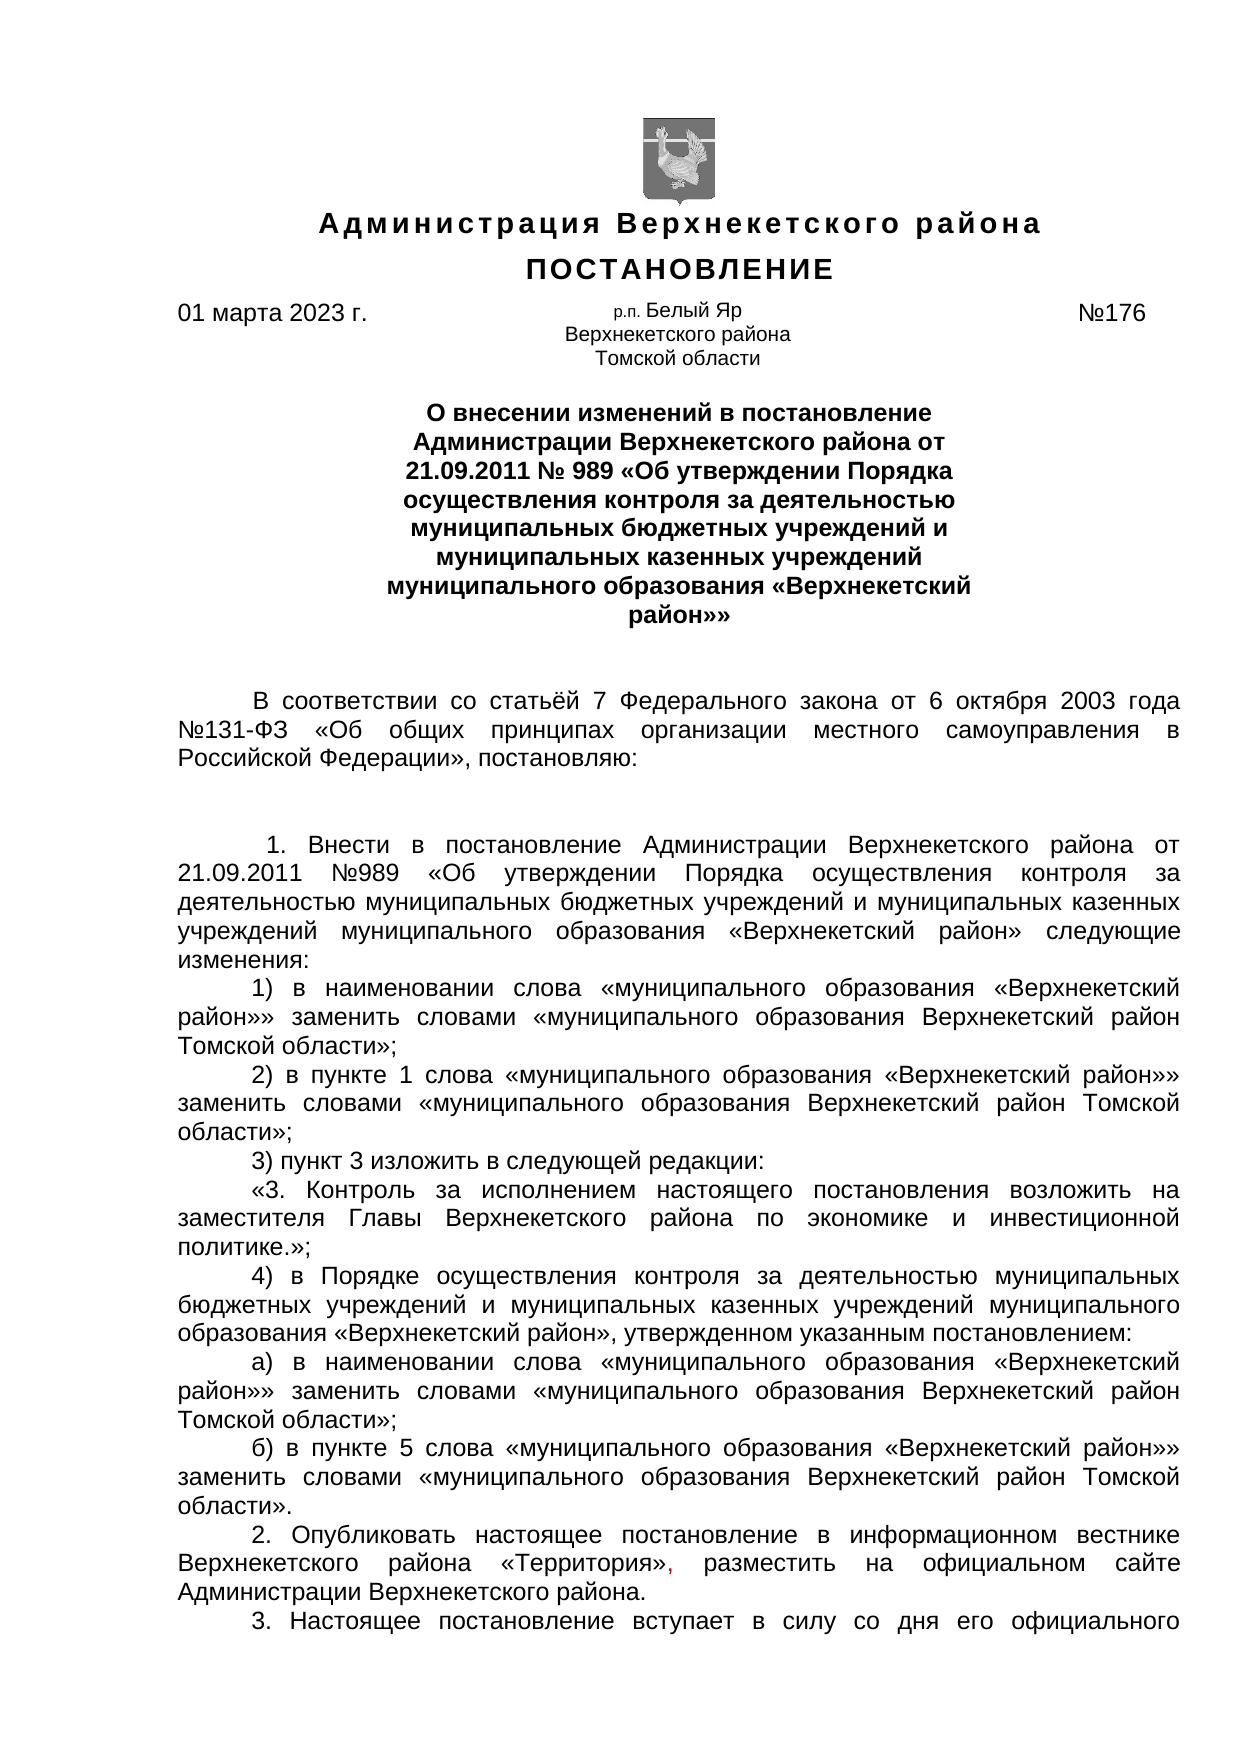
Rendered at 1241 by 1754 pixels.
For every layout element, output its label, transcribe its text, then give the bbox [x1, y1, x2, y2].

text 3) пункт 3 изложить в следующей редакции: [177, 1146, 1181, 1174]
table_header р.п. Белый Яр Верхнекетского района Томской области [563, 298, 793, 369]
text 1) в наименовании слова «муниципального образования «Верхнекетский район»» заменить словами «муниципального образования Верхнекетский район Томской области»; [177, 973, 1181, 1059]
text ПОСТАНОВЛЕНИЕ [177, 252, 1181, 285]
table_header №176 [793, 298, 1152, 369]
text б) в пункте 5 слова «муниципального образования «Верхнекетский район»» заменить словами «муниципального образования Верхнекетский район Томской области». [177, 1433, 1181, 1519]
text 1. Внести в постановление Администрации Верхнекетского района от 21.09.2011 №989 «Об утверждении Порядка осуществления контроля за деятельностью муниципальных бюджетных учреждений и муниципальных казенных учреждений муниципального образования «Верхнекетский район» следующие изменения: [177, 829, 1181, 973]
table_header 01 марта 2023 г. [177, 298, 562, 369]
text Администрация Верхнекетского района [177, 206, 1181, 239]
text В соответствии со статьёй 7 Федерального закона от 6 октября 2003 года №131-ФЗ «Об общих принципах организации местного самоуправления в Российской Федерации», постановляю: [177, 686, 1181, 772]
text 2) в пункте 1 слова «муниципального образования «Верхнекетский район»» заменить словами «муниципального образования Верхнекетский район Томской области»; [177, 1059, 1181, 1146]
text О внесении изменений в постановление Администрации Верхнекетского района от 21.09.2011 № 989 «Об утверждении Порядка осуществления контроля за деятельностью муниципальных бюджетных учреждений и муниципальных казенных учреждений муниципального образования «Верхнекетский район»» [354, 398, 1004, 628]
text 4) в Порядке осуществления контроля за деятельностью муниципальных бюджетных учреждений и муниципальных казенных учреждений муниципального образования «Верхнекетский район», утвержденном указанным постановлением: [177, 1261, 1181, 1347]
text «3. Контроль за исполнением настоящего постановления возложить на заместителя Главы Верхнекетского района по экономике и инвестиционной политике.»; [177, 1174, 1181, 1261]
text а) в наименовании слова «муниципального образования «Верхнекетский район»» заменить словами «муниципального образования Верхнекетский район Томской области»; [177, 1347, 1181, 1433]
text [177, 1606, 1181, 1634]
text 2. Опубликовать настоящее постановление в информационном вестнике Верхнекетского района «Территория», разместить на официальном сайте Администрации Верхнекетского района. [177, 1519, 1181, 1606]
